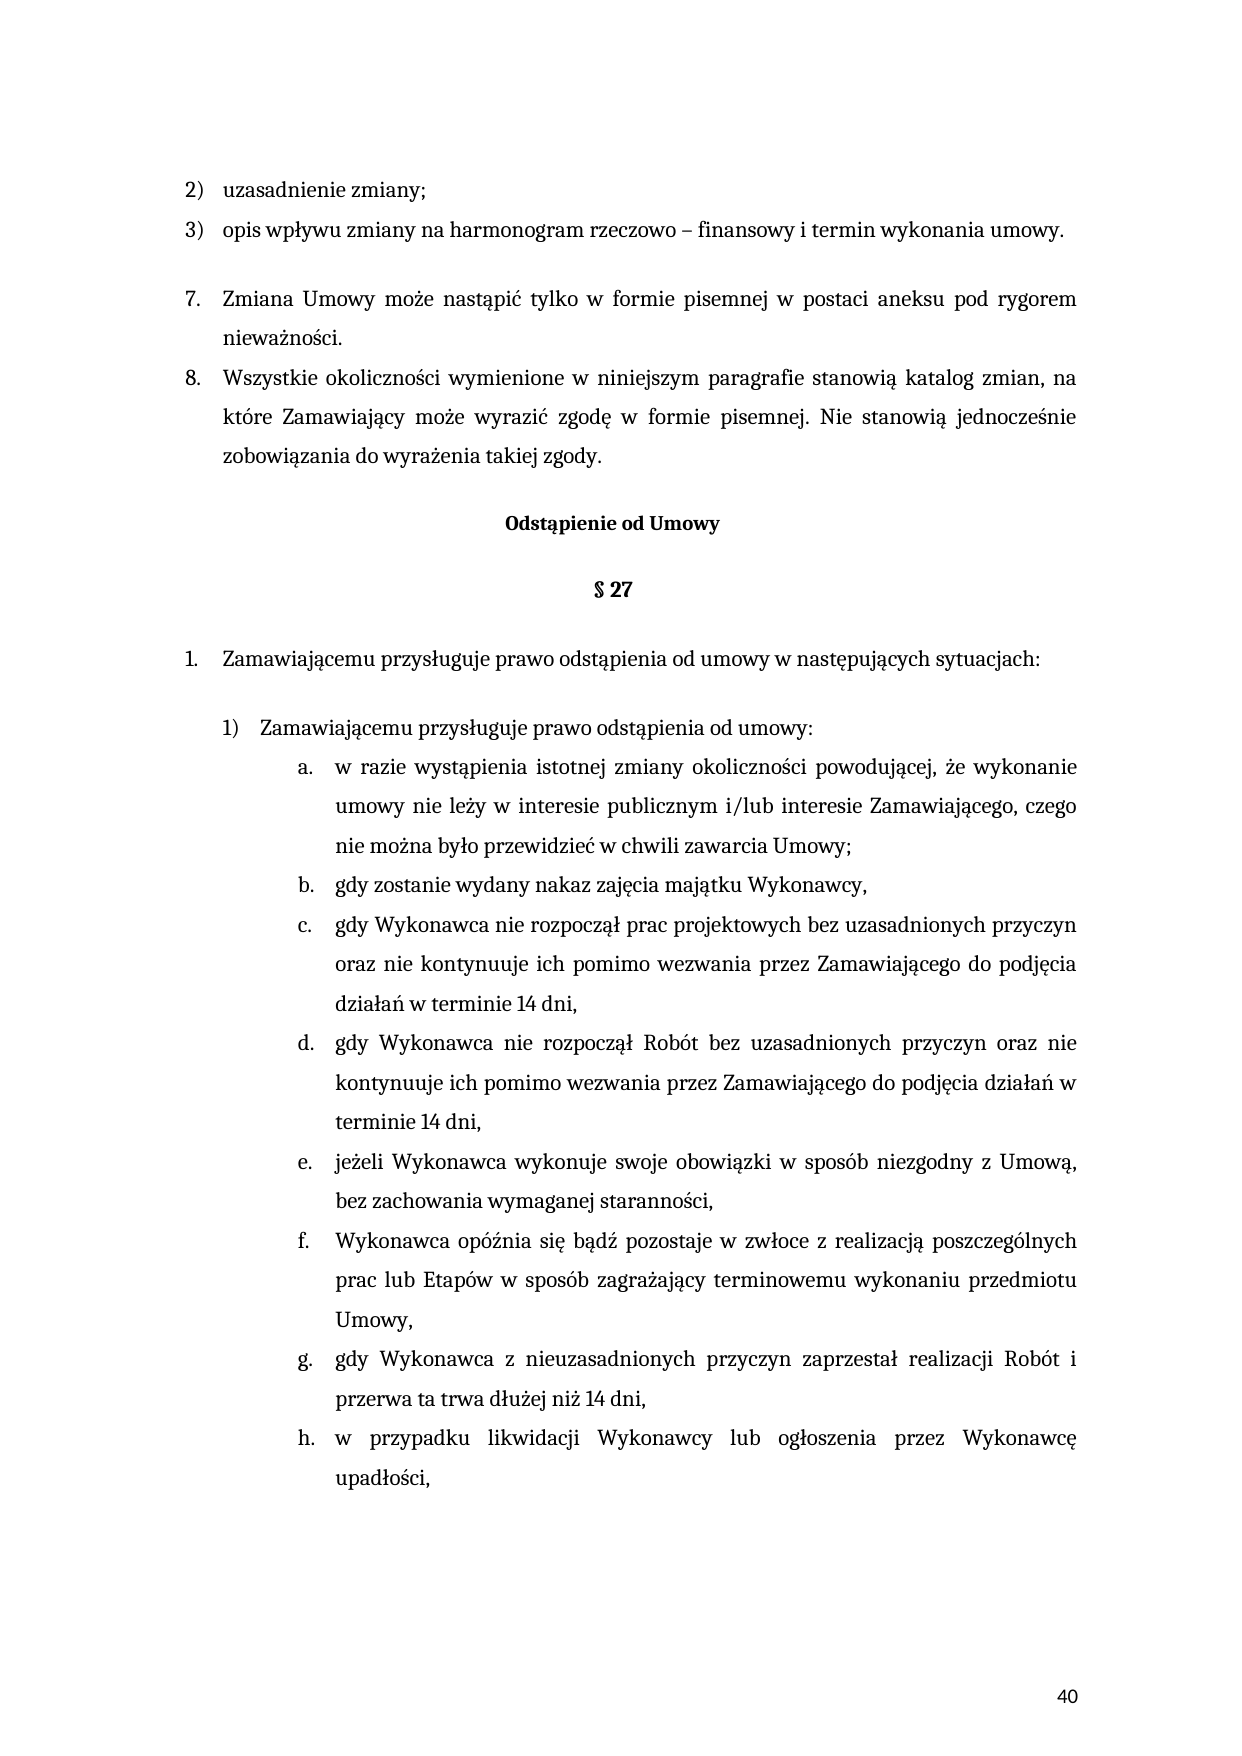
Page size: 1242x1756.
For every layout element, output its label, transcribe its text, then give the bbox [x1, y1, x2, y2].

subtitle Odstąpienie od Umowy [148, 512, 1078, 536]
list w przypadku likwidacji Wykonawcy lub ogłoszenia przez Wykonawcę upadłości, [298, 1425, 1078, 1491]
list w razie wystąpienia istotnej zmiany okoliczności powodującej, że wykonanie umowy nie leży w interesie publicznym i/lub interesie Zamawiającego, czego nie można było przewidzieć w chwili zawarcia Umowy; [298, 754, 1078, 859]
text § 27 [148, 577, 1078, 603]
list gdy Wykonawca nie rozpoczął Robót bez uzasadnionych przyczyn oraz nie kontynuuje ich pomimo wezwania przez Zamawiającego do podjęcia działań w terminie 14 dni, [298, 1030, 1078, 1135]
list jeżeli Wykonawca wykonuje swoje obowiązki w sposób niezgodny z Umową, bez zachowania wymaganej staranności, [298, 1148, 1078, 1214]
list uzasadnienie zmiany; [185, 177, 1078, 203]
list Wszystkie okoliczności wymienione w niniejszym paragrafie stanowią katalog zmian, na które Zamawiający może wyrazić zgodę w formie pisemnej. Nie stanowią jednocześnie zobowiązania do wyrażenia takiej zgody. [185, 364, 1078, 469]
list opis wpływu zmiany na harmonogram rzeczowo – finansowy i termin wykonania umowy. [185, 217, 1078, 243]
list gdy Wykonawca z nieuzasadnionych przyczyn zaprzestał realizacji Robót i przerwa ta trwa dłużej niż 14 dni, [298, 1346, 1078, 1412]
list Zamawiającemu przysługuje prawo odstąpienia od umowy w następujących sytuacjach: [185, 646, 1078, 672]
list gdy zostanie wydany nakaz zajęcia majątku Wykonawcy, [298, 872, 1078, 898]
list Wykonawca opóźnia się bądź pozostaje w zwłoce z realizacją poszczególnych prac lub Etapów w sposób zagrażający terminowemu wykonaniu przedmiotu Umowy, [298, 1227, 1078, 1333]
list Zmiana Umowy może nastąpić tylko w formie pisemnej w postaci aneksu pod rygorem nieważności. [185, 285, 1078, 351]
list gdy Wykonawca nie rozpoczął prac projektowych bez uzasadnionych przyczyn oraz nie kontynuuje ich pomimo wezwania przez Zamawiającego do podjęcia działań w terminie 14 dni, [298, 912, 1078, 1017]
list Zamawiającemu przysługuje prawo odstąpienia od umowy: [223, 714, 1078, 741]
